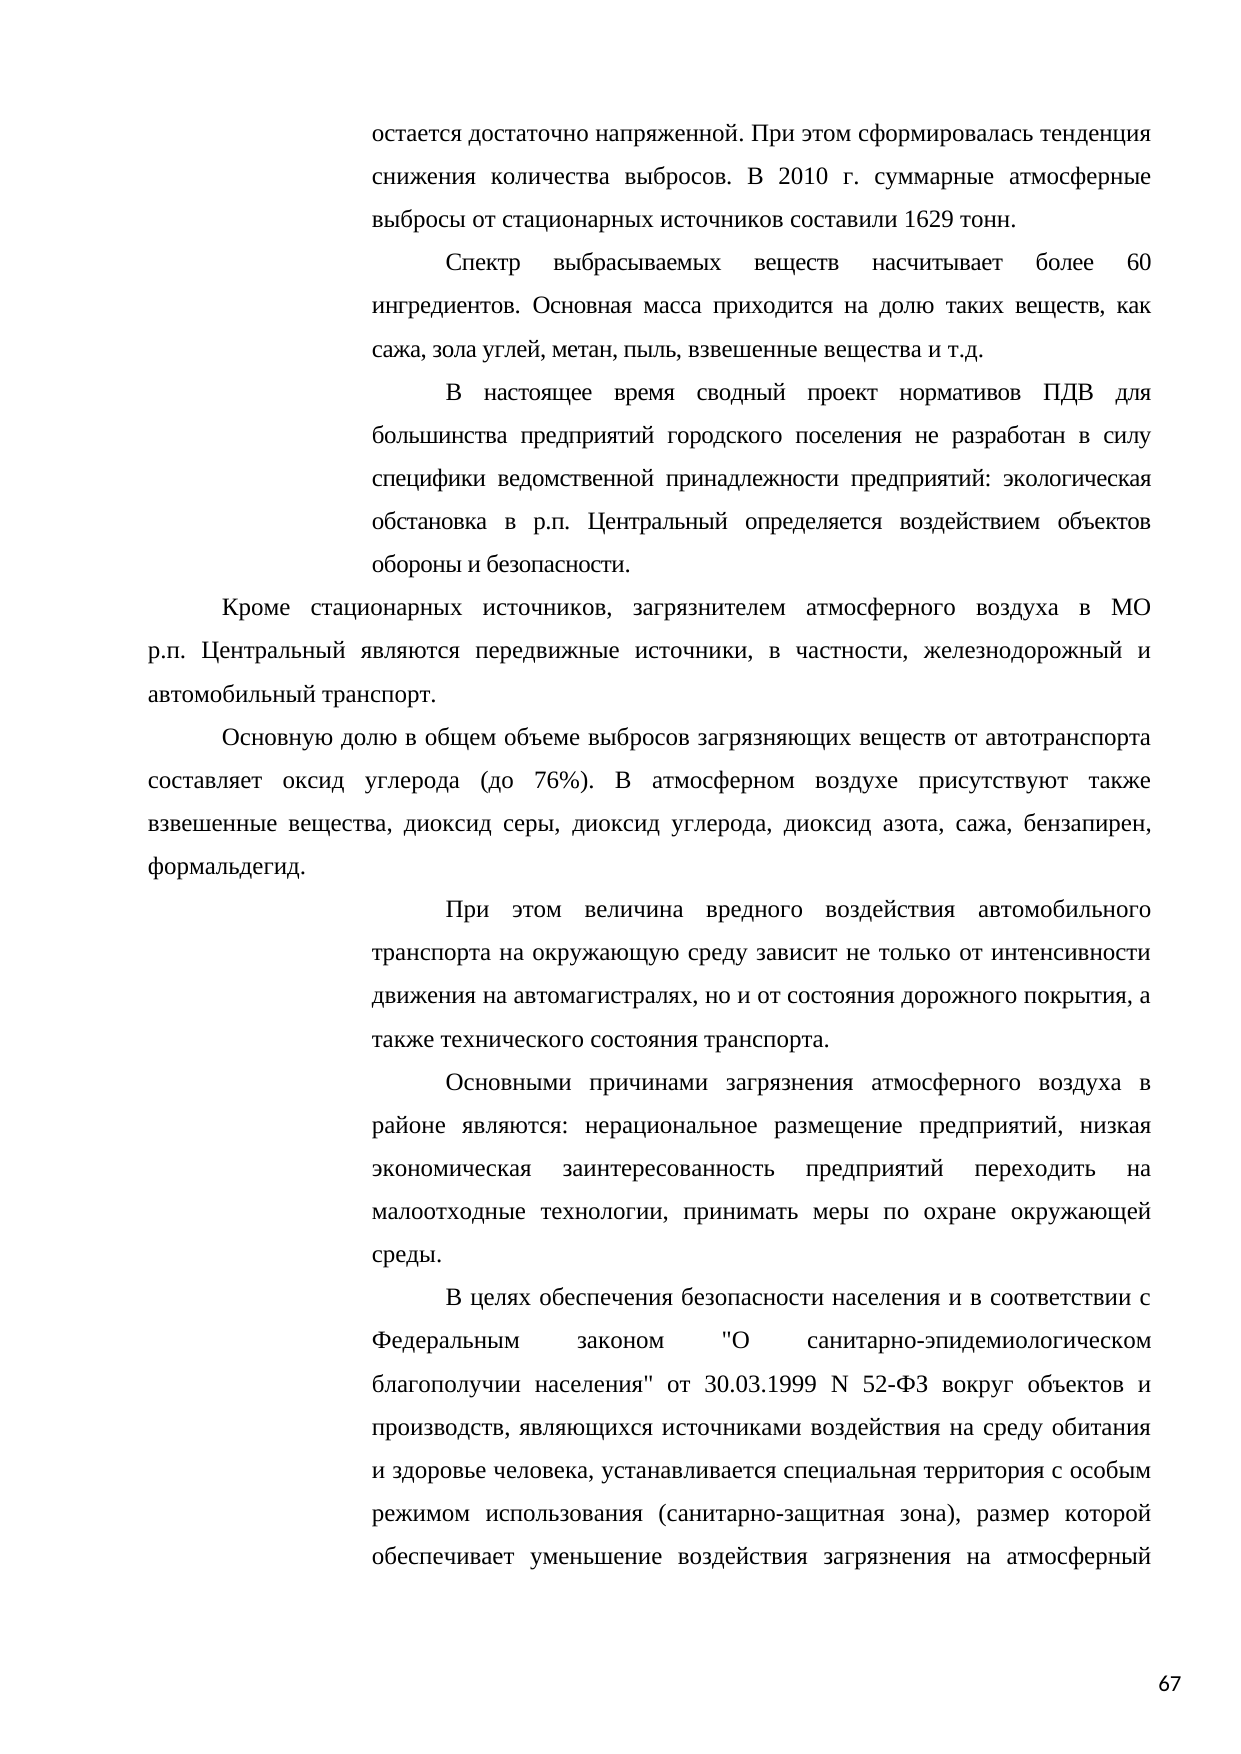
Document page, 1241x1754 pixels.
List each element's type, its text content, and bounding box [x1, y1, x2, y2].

text Основную долю в общем объеме выбросов загрязняющих веществ от автотранспорта составляет оксид углерода (до 76%). В атмосферном воздухе присутствуют также взвешенные вещества, диоксид серы, диоксид углерода, диоксид азота, сажа, бензапирен, формальдегид. [148, 722, 1152, 880]
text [372, 1282, 1152, 1570]
text Кроме стационарных источников, загрязнителем атмосферного воздуха в МО р.п. Центральный являются передвижные источники, в частности, железнодорожный и автомобильный транспорт. [148, 592, 1152, 707]
text Спектр выбрасываемых веществ насчитывает более 60 ингредиентов. Основная масса приходится на долю таких веществ, как сажа, зола углей, метан, пыль, взвешенные вещества и т.д. [372, 247, 1152, 362]
text При этом величина вредного воздействия автомобильного транспорта на окружающую среду зависит не только от интенсивности движения на автомагистралях, но и от состояния дорожного покрытия, а также технического состояния транспорта. [372, 894, 1152, 1052]
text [372, 118, 1152, 233]
text В настоящее время сводный проект нормативов ПДВ для большинства предприятий городского поселения не разработан в силу специфики ведомственной принадлежности предприятий: экологическая обстановка в р.п. Центральный определяется воздействием объектов обороны и безопасности. [372, 377, 1152, 578]
text Основными причинами загрязнения атмосферного воздуха в районе являются: нерациональное размещение предприятий, низкая экономическая заинтересованность предприятий переходить на малоотходные технологии, принимать меры по охране окружающей среды. [372, 1067, 1152, 1268]
